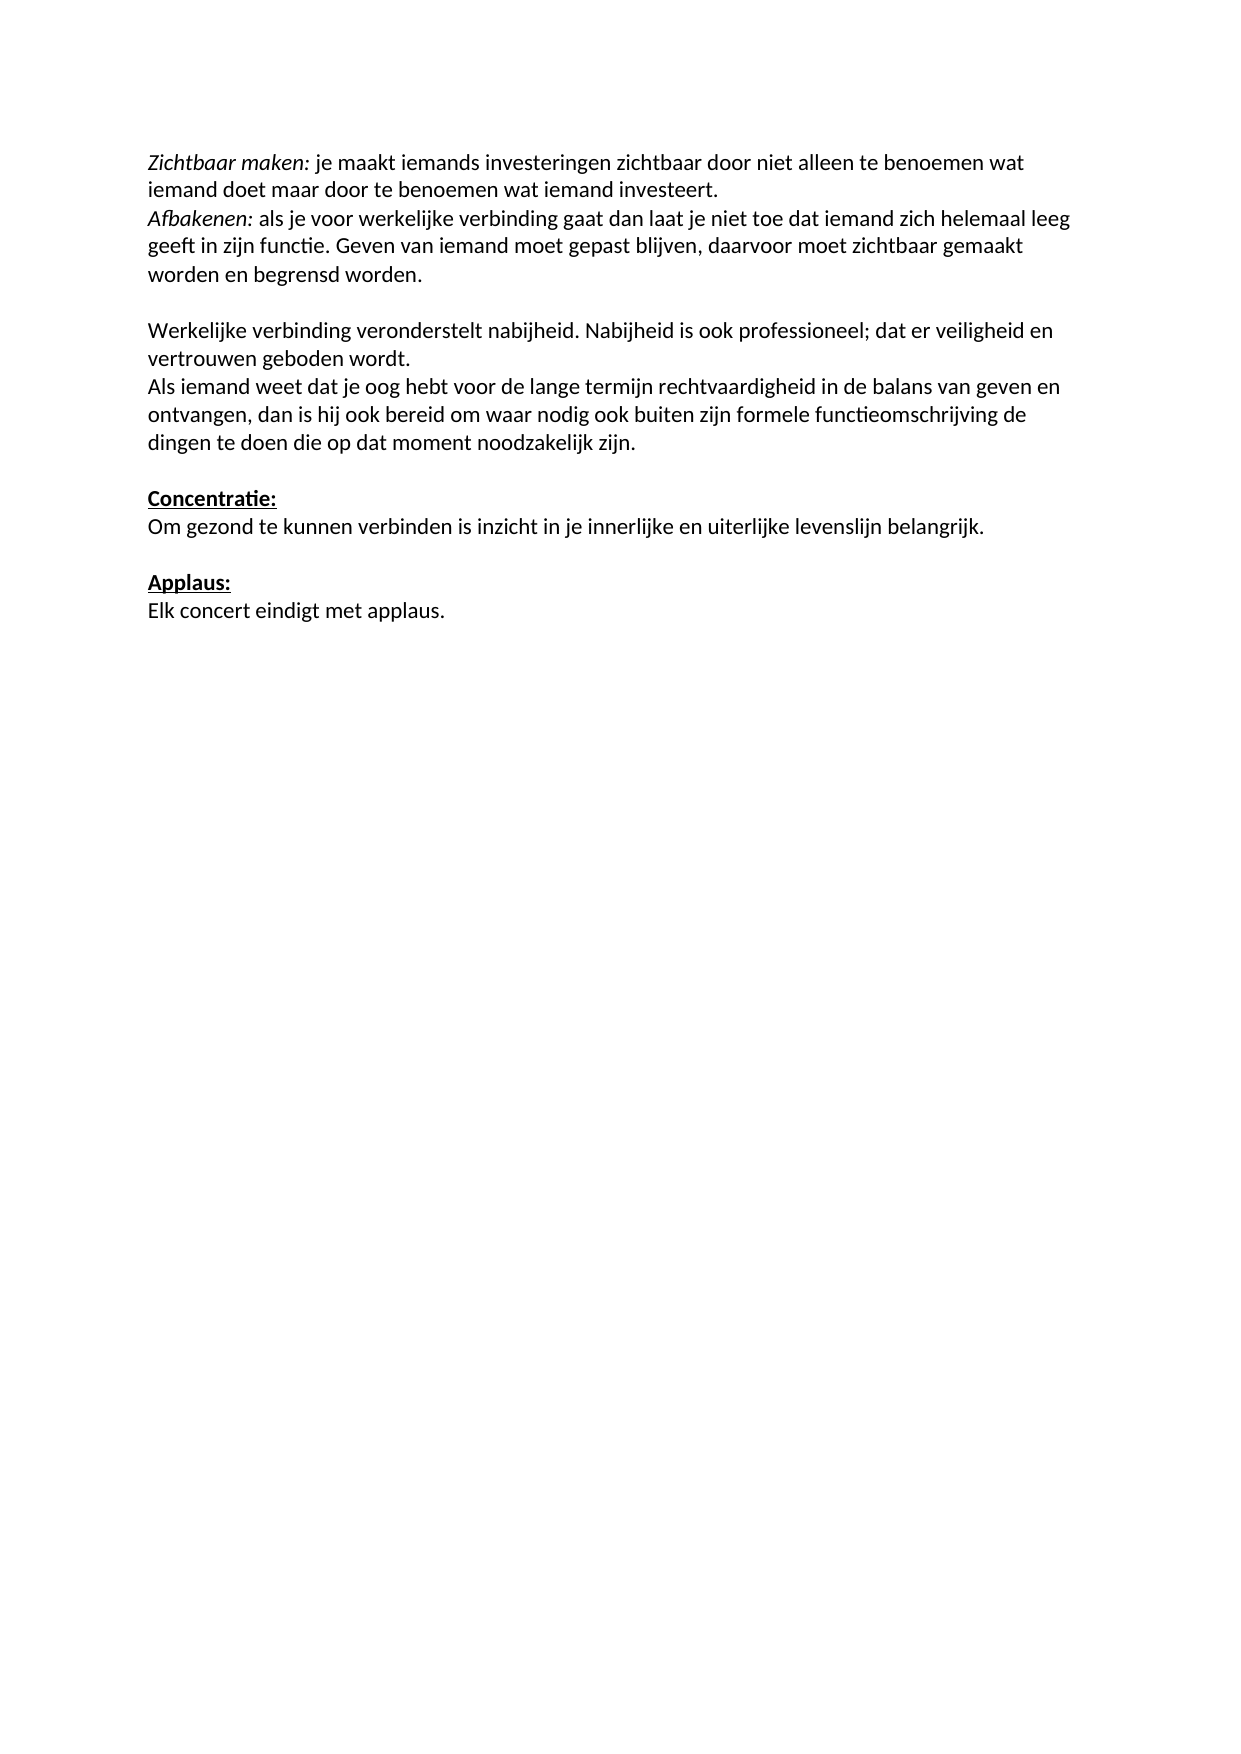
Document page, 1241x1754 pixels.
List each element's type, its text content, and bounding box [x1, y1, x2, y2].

text Applaus: [148, 568, 1093, 596]
text Elk concert eindigt met applaus. [148, 596, 1093, 624]
text Om gezond te kunnen verbinden is inzicht in je innerlijke en uiterlijke levenslijn belangrijk. [148, 512, 1093, 540]
text Afbakenen: als je voor werkelijke verbinding gaat dan laat je niet toe dat iemand zich helemaal leeg geeft in zijn functie. Geven van iemand moet gepast blijven, daarvoor moet zichtbaar gemaakt worden en begrensd worden. [148, 204, 1093, 288]
text Concentratie: [148, 484, 1093, 512]
text Werkelijke verbinding veronderstelt nabijheid. Nabijheid is ook professioneel; dat er veiligheid en vertrouwen geboden wordt. [148, 316, 1093, 372]
text Zichtbaar maken: je maakt iemands investeringen zichtbaar door niet alleen te benoemen wat iemand doet maar door te benoemen wat iemand investeert. [148, 148, 1093, 204]
text Als iemand weet dat je oog hebt voor de lange termijn rechtvaardigheid in de balans van geven en ontvangen, dan is hij ook bereid om waar nodig ook buiten zijn formele functieomschrijving de dingen te doen die op dat moment noodzakelijk zijn. [148, 372, 1093, 456]
